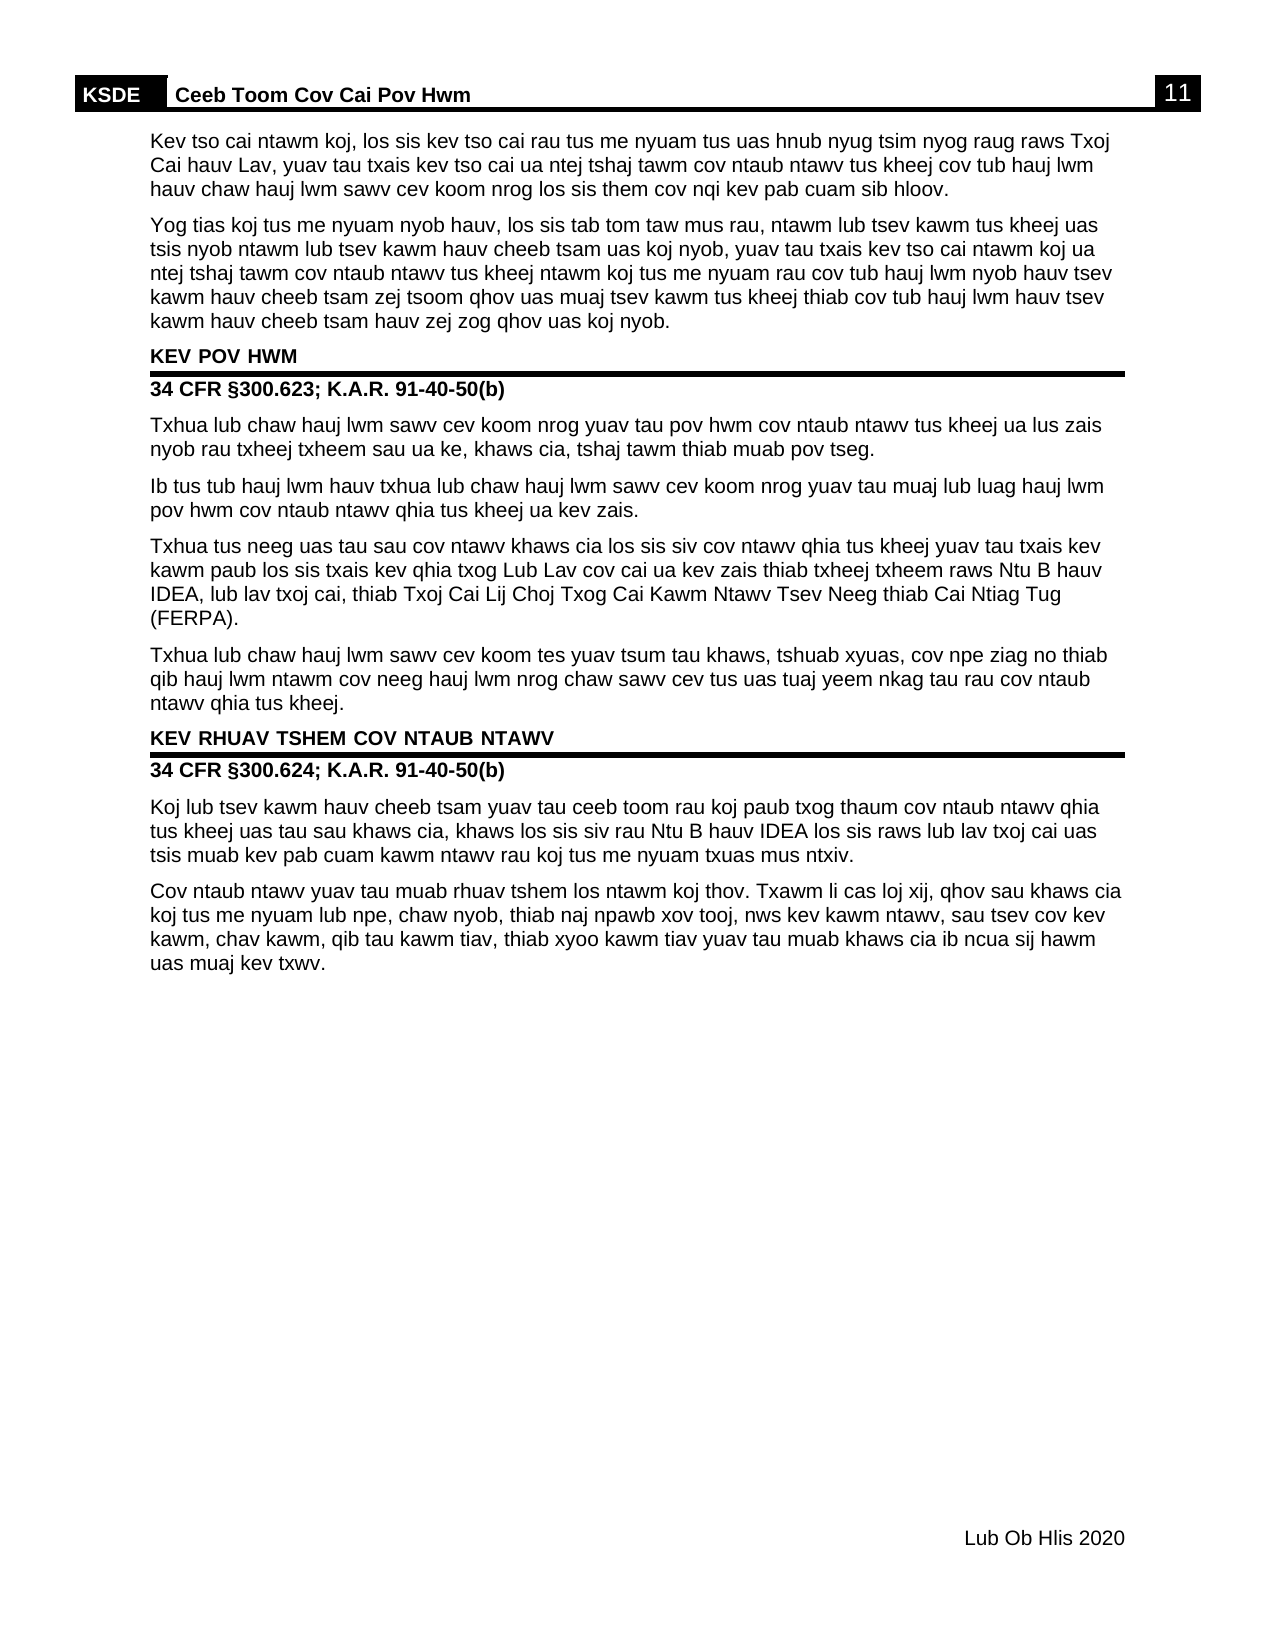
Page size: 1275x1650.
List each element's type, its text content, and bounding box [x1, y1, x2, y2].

subtitle kev rhuav tshem cov ntaub ntawv [150, 727, 1125, 752]
text Txhua lub chaw hauj lwm sawv cev koom nrog yuav tau pov hwm cov ntaub ntawv tus kheej ua lus zais nyob rau txheej txheem sau ua ke, khaws cia, tshaj tawm thiab muab pov tseg. [150, 413, 1125, 461]
text Koj lub tsev kawm hauv cheeb tsam yuav tau ceeb toom rau koj paub txog thaum cov ntaub ntawv qhia tus kheej uas tau sau khaws cia, khaws los sis siv rau Ntu B hauv IDEA los sis raws lub lav txoj cai uas tsis muab kev pab cuam kawm ntawv rau koj tus me nyuam txuas mus ntxiv. [150, 794, 1125, 866]
text Txhua tus neeg uas tau sau cov ntawv khaws cia los sis siv cov ntawv qhia tus kheej yuav tau txais kev kawm paub los sis txais kev qhia txog Lub Lav cov cai ua kev zais thiab txheej txheem raws Ntu B hauv IDEA, lub lav txoj cai, thiab Txoj Cai Lij Choj Txog Cai Kawm Ntawv Tsev Neeg thiab Cai Ntiag Tug (FERPA). [150, 534, 1125, 630]
text 34 CFR §300.624; K.A.R. 91-40-50(b) [150, 758, 1125, 782]
text Cov ntaub ntawv yuav tau muab rhuav tshem los ntawm koj thov. Txawm li cas loj xij, qhov sau khaws cia koj tus me nyuam lub npe, chaw nyob, thiab naj npawb xov tooj, nws kev kawm ntawv, sau tsev cov kev kawm, chav kawm, qib tau kawm tiav, thiab xyoo kawm tiav yuav tau muab khaws cia ib ncua sij hawm uas muaj kev txwv. [150, 879, 1125, 975]
text 34 CFR §300.623; K.A.R. 91-40-50(b) [150, 377, 1125, 401]
text Ib tus tub hauj lwm hauv txhua lub chaw hauj lwm sawv cev koom nrog yuav tau muaj lub luag hauj lwm pov hwm cov ntaub ntawv qhia tus kheej ua kev zais. [150, 474, 1125, 522]
text Kev tso cai ntawm koj, los sis kev tso cai rau tus me nyuam tus uas hnub nyug tsim nyog raug raws Txoj Cai hauv Lav, yuav tau txais kev tso cai ua ntej tshaj tawm cov ntaub ntawv tus kheej cov tub hauj lwm hauv chaw hauj lwm sawv cev koom nrog los sis them cov nqi kev pab cuam sib hloov. [150, 129, 1125, 201]
text Txhua lub chaw hauj lwm sawv cev koom tes yuav tsum tau khaws, tshuab xyuas, cov npe ziag no thiab qib hauj lwm ntawm cov neeg hauj lwm nrog chaw sawv cev tus uas tuaj yeem nkag tau rau cov ntaub ntawv qhia tus kheej. [150, 642, 1125, 714]
text Yog tias koj tus me nyuam nyob hauv, los sis tab tom taw mus rau, ntawm lub tsev kawm tus kheej uas tsis nyob ntawm lub tsev kawm hauv cheeb tsam uas koj nyob, yuav tau txais kev tso cai ntawm koj ua ntej tshaj tawm cov ntaub ntawv tus kheej ntawm koj tus me nyuam rau cov tub hauj lwm nyob hauv tsev kawm hauv cheeb tsam zej tsoom qhov uas muaj tsev kawm tus kheej thiab cov tub hauj lwm hauv tsev kawm hauv cheeb tsam hauv zej zog qhov uas koj nyob. [150, 213, 1125, 333]
subtitle kev pov hwm [150, 346, 1125, 371]
